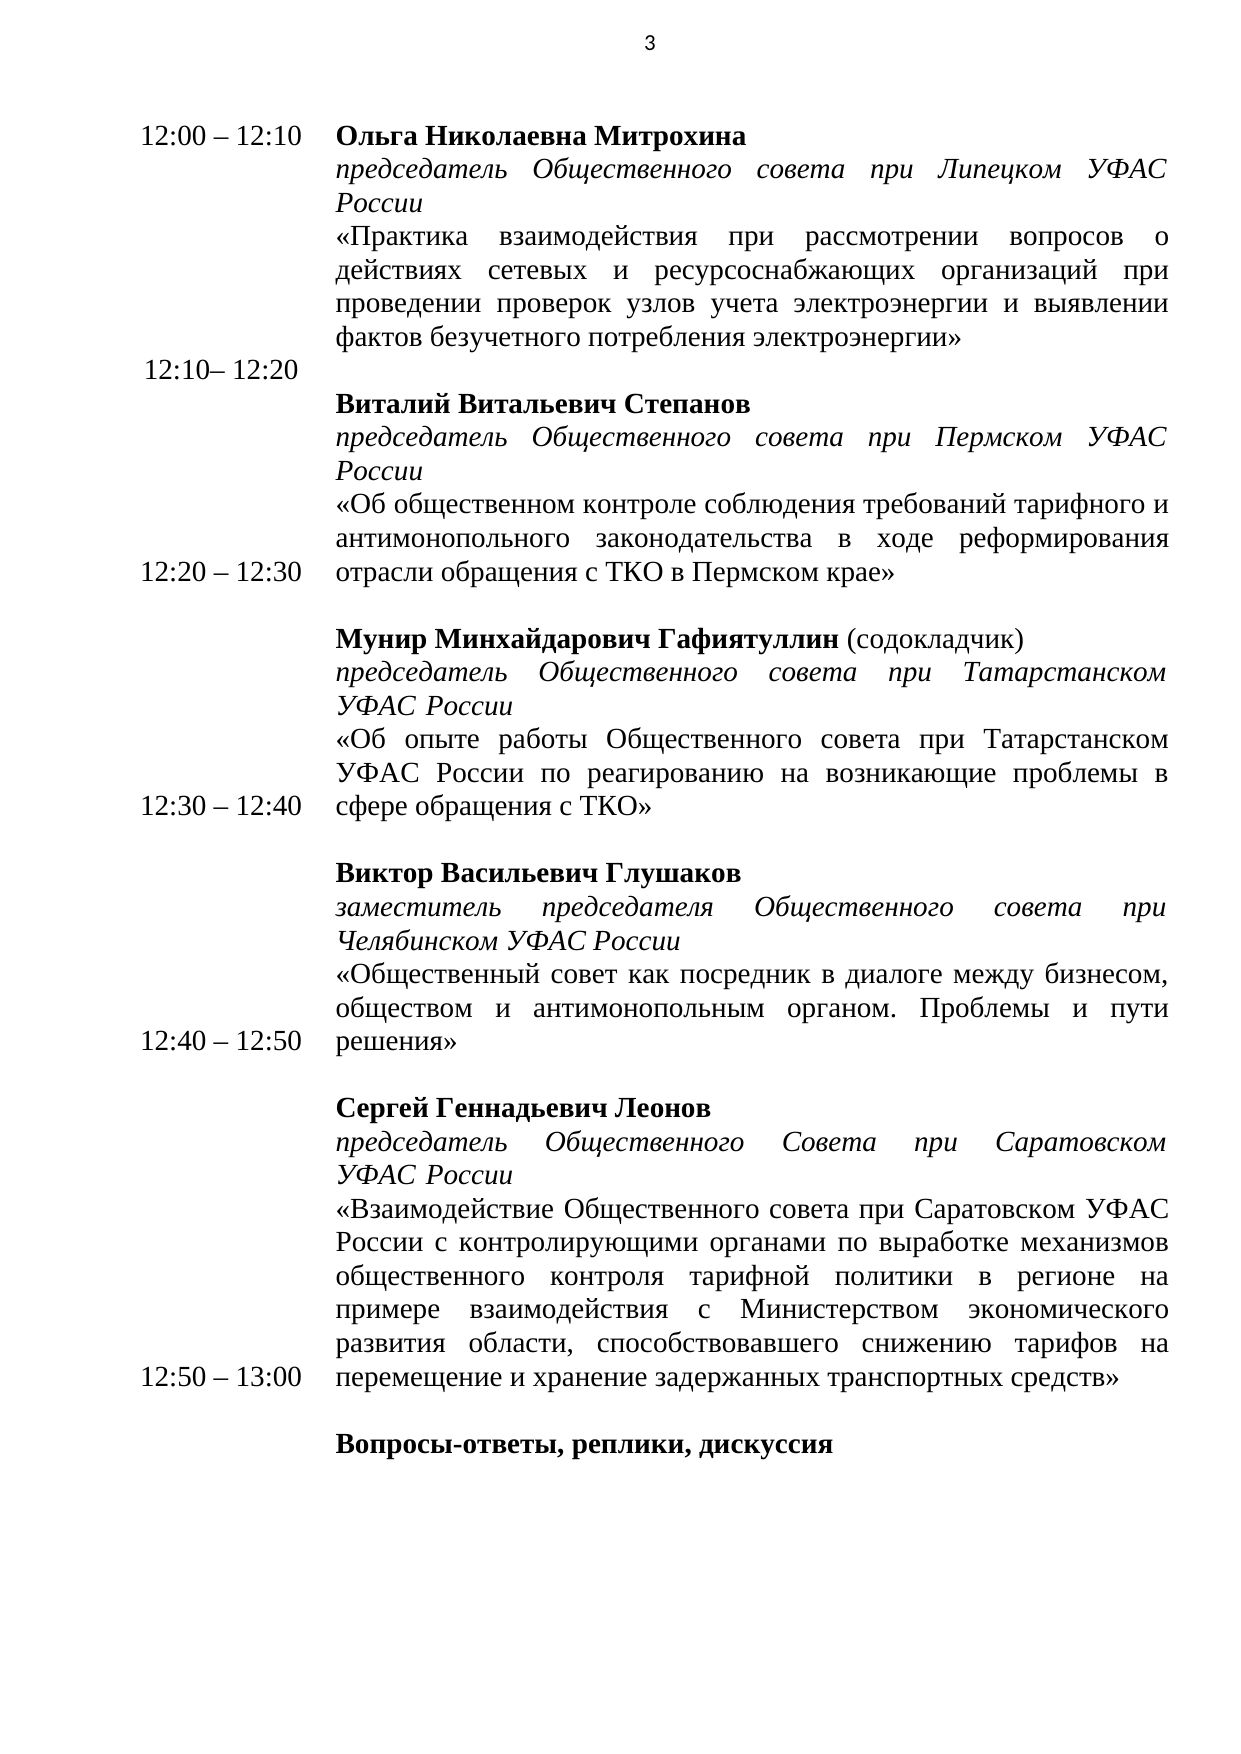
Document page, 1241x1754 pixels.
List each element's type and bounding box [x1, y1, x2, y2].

table_cell [118, 84, 324, 1459]
table_cell [324, 84, 1181, 1459]
